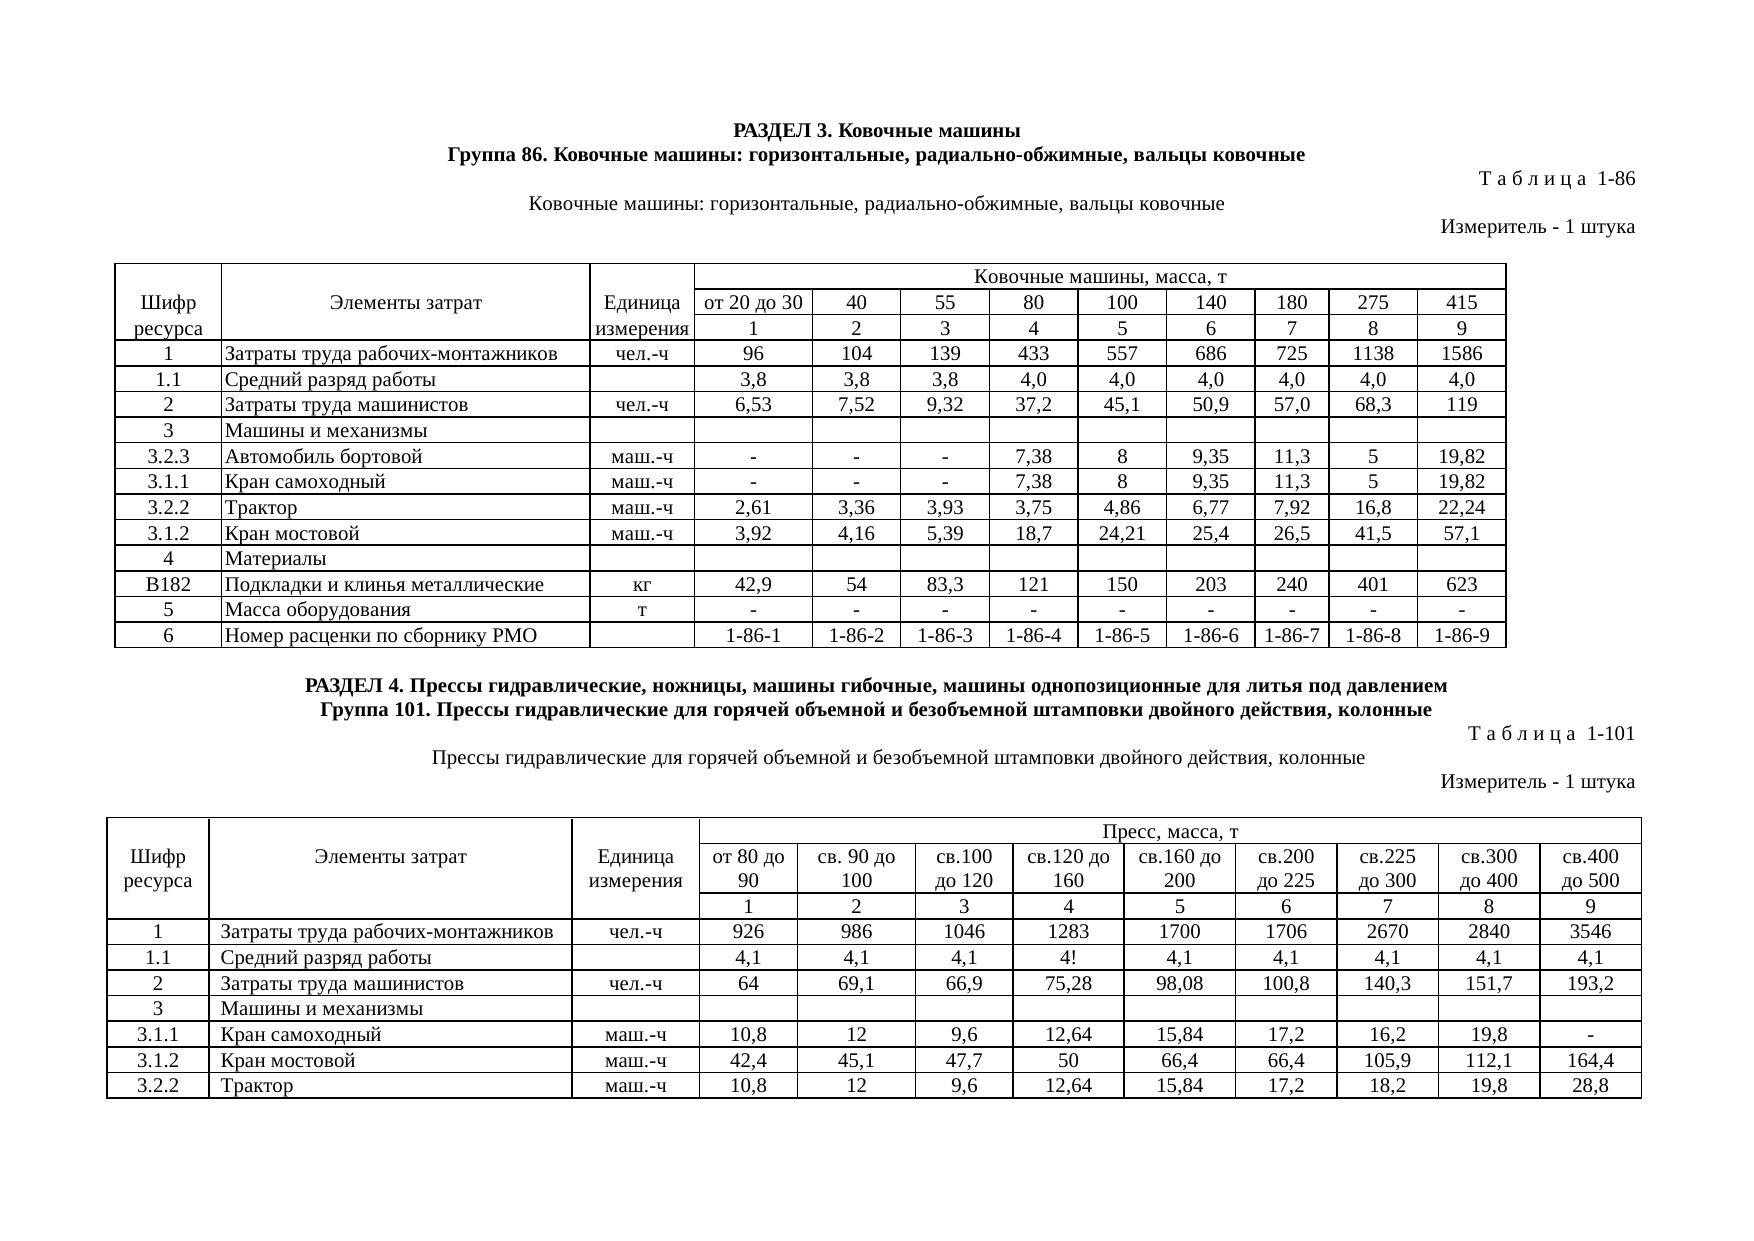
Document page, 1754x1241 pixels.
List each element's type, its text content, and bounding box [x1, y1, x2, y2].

table_cell Материалы [222, 546, 589, 570]
subtitle Группа 101. Прессы гидравлические для горячей объемной и безобъемной штамповки двойного действия, колонные [118, 697, 1636, 721]
table_cell 16,2 [1338, 1022, 1438, 1046]
table_cell 140,3 [1338, 971, 1438, 995]
table_cell - [813, 469, 900, 493]
table_cell св.225 до 300 [1338, 844, 1438, 892]
table_cell 1 [116, 341, 221, 365]
table_cell 66,9 [916, 971, 1012, 995]
table_cell [916, 996, 1012, 1020]
table_cell 6,53 [695, 392, 812, 416]
table_cell т [591, 597, 694, 621]
table_cell 4,0 [1256, 367, 1328, 391]
table_cell 1 [695, 315, 812, 339]
table_cell 6 [1167, 315, 1254, 339]
table_cell маш.-ч [591, 443, 694, 467]
table_cell чел.-ч [573, 971, 699, 995]
table_cell [591, 367, 694, 391]
table_cell 3,92 [695, 520, 812, 544]
table_cell 3 [901, 315, 989, 339]
table_cell 66,4 [1125, 1048, 1235, 1072]
table_cell - [813, 443, 900, 467]
table_cell Кран мостовой [222, 520, 589, 544]
table_cell 2 [116, 392, 221, 416]
table_cell 50 [1014, 1048, 1123, 1072]
table_cell 22,24 [1418, 495, 1505, 519]
table_cell 5 [116, 597, 221, 621]
table_cell 3 [916, 894, 1012, 918]
text Т а б л и ц а 1-101 [118, 721, 1636, 745]
table_cell Машины и механизмы [210, 996, 571, 1020]
table_cell 725 [1256, 341, 1328, 365]
table_cell 64 [700, 971, 797, 995]
table_cell 4,1 [1439, 945, 1539, 969]
table_cell [222, 314, 589, 339]
table_cell - [901, 443, 989, 467]
table_cell 926 [700, 920, 797, 943]
table_cell Затраты труда машинистов [210, 971, 571, 995]
subtitle РАЗДЕЛ 4. Прессы гидравлические, ножницы, машины гибочные, машины однопозиционные для литья под давлением [118, 672, 1636, 697]
table_cell Кран самоходный [210, 1022, 571, 1046]
table_cell 100 [1079, 290, 1166, 314]
table_header [222, 264, 589, 288]
table_cell 433 [990, 341, 1077, 365]
table_cell 12 [798, 1073, 915, 1097]
table_cell 57,0 [1256, 392, 1328, 416]
table_cell 415 [1418, 290, 1505, 314]
table_cell маш.-ч [591, 469, 694, 493]
table_cell 686 [1167, 341, 1254, 365]
table_cell 45,1 [1079, 392, 1166, 416]
table_cell 4,1 [700, 945, 797, 969]
table_cell Подкладки и клинья металлические [222, 572, 589, 596]
table_cell 1586 [1418, 341, 1505, 365]
table_cell чел.-ч [591, 341, 694, 365]
table_header [591, 264, 694, 288]
table_cell Шифр [116, 288, 221, 314]
table_cell 3,8 [813, 367, 900, 391]
table_cell 4,1 [1236, 945, 1336, 969]
table_cell Затраты труда машинистов [222, 392, 589, 416]
text Измеритель - 1 штука [118, 214, 1636, 238]
table_cell [591, 418, 694, 442]
table_cell 240 [1256, 572, 1328, 596]
subtitle Группа 86. Ковочные машины: горизонтальные, радиально-обжимные, вальцы ковочные [118, 142, 1636, 166]
table_cell 4! [1014, 945, 1123, 969]
table_cell 1-86-2 [813, 623, 900, 647]
table_cell [1079, 418, 1166, 442]
subtitle РАЗДЕЛ 3. Ковочные машины [118, 118, 1636, 142]
table_cell 4,1 [1541, 945, 1641, 969]
table_cell - [1167, 597, 1254, 621]
table_cell Элементы затрат [222, 288, 589, 314]
table_cell 121 [990, 572, 1077, 596]
table_cell [1338, 996, 1438, 1020]
table_cell 6 [1236, 894, 1336, 918]
table_cell св. 90 до 100 [798, 844, 915, 892]
table_header [116, 264, 221, 288]
table_cell 3.1.1 [108, 1022, 208, 1046]
table_cell 3.1.2 [116, 520, 221, 544]
table_cell 3546 [1541, 920, 1641, 943]
table_cell св.300 до 400 [1439, 844, 1539, 892]
table_cell 66,4 [1236, 1048, 1336, 1072]
table_cell 623 [1418, 572, 1505, 596]
table_cell Автомобиль бортовой [222, 443, 589, 467]
table_cell маш.-ч [591, 520, 694, 544]
table_cell 98,08 [1125, 971, 1235, 995]
table_cell 18,7 [990, 520, 1077, 544]
table_cell кг [591, 572, 694, 596]
table_cell 15,84 [1125, 1073, 1235, 1097]
table_cell 37,2 [990, 392, 1077, 416]
table_cell Единица [591, 288, 694, 314]
table_cell [695, 546, 812, 570]
table_cell 1700 [1125, 920, 1235, 943]
table_cell Шифр ресурса [108, 843, 208, 892]
table_cell Трактор [210, 1073, 571, 1097]
table_cell 3.1.2 [108, 1048, 208, 1072]
table_cell 4 [1014, 894, 1123, 918]
table_header [210, 818, 572, 842]
table_cell Затраты труда рабочих-монтажников [222, 341, 589, 365]
table_cell 275 [1330, 290, 1417, 314]
table_cell 7,92 [1256, 495, 1328, 519]
table_cell маш.-ч [591, 495, 694, 519]
table_cell Трактор [222, 495, 589, 519]
table_cell [990, 418, 1077, 442]
table_cell 42,9 [695, 572, 812, 596]
table_cell 12 [798, 1022, 915, 1046]
table_cell 28,8 [1541, 1073, 1641, 1097]
table_header Ковочные машины, масса, т [695, 264, 1505, 288]
table_cell - [1541, 1022, 1641, 1046]
table_cell 4,1 [798, 945, 915, 969]
table_cell 3.1.1 [116, 469, 221, 493]
table_cell - [1079, 597, 1166, 621]
table_cell [1256, 418, 1328, 442]
table_cell 3.2.3 [116, 443, 221, 467]
table_cell [1418, 418, 1505, 442]
table_cell Средний разряд работы [210, 945, 571, 969]
table_cell 7 [1256, 315, 1328, 339]
table_cell измерения [591, 314, 694, 339]
table_cell [813, 546, 900, 570]
table_cell - [1418, 597, 1505, 621]
table_cell чел.-ч [573, 920, 699, 943]
table_cell 4,0 [990, 367, 1077, 391]
table_cell 3,8 [901, 367, 989, 391]
table_cell [1418, 546, 1505, 570]
table_cell 1 [700, 894, 797, 918]
table_cell [573, 996, 699, 1020]
table_cell 9,35 [1167, 469, 1254, 493]
table_cell 139 [901, 341, 989, 365]
table_cell 4 [990, 315, 1077, 339]
table_header Пресс, масса, т [700, 818, 1641, 842]
table_cell 69,1 [798, 971, 915, 995]
table_cell 1.1 [116, 367, 221, 391]
table_cell 3.2.2 [116, 495, 221, 519]
table_cell 1-86-3 [901, 623, 989, 647]
table_cell 80 [990, 290, 1077, 314]
table_cell 1-86-6 [1167, 623, 1254, 647]
table_cell 12,64 [1014, 1073, 1123, 1097]
table_cell 11,3 [1256, 469, 1328, 493]
table_cell 1-86-9 [1418, 623, 1505, 647]
table_cell Единица измерения [573, 843, 699, 892]
table_header [573, 818, 699, 842]
table_cell - [1330, 597, 1417, 621]
table_cell - [695, 443, 812, 467]
table_cell 9 [1541, 894, 1641, 918]
table_cell - [695, 597, 812, 621]
table_cell 401 [1330, 572, 1417, 596]
table_cell 16,8 [1330, 495, 1417, 519]
table_cell Машины и механизмы [222, 418, 589, 442]
table_cell - [990, 597, 1077, 621]
table_cell [591, 623, 694, 647]
table_cell св.100 до 120 [916, 844, 1012, 892]
table_cell от 80 до 90 [700, 844, 797, 892]
table_cell 7,38 [990, 443, 1077, 467]
table_cell 2840 [1439, 920, 1539, 943]
table_cell 6,77 [1167, 495, 1254, 519]
table_cell св.200 до 225 [1236, 844, 1336, 892]
table_cell 986 [798, 920, 915, 943]
table_cell 42,4 [700, 1048, 797, 1072]
table_cell 18,2 [1338, 1073, 1438, 1097]
table_cell 7,52 [813, 392, 900, 416]
table_cell 3 [116, 418, 221, 442]
table_cell 9,6 [916, 1022, 1012, 1046]
table_cell 25,4 [1167, 520, 1254, 544]
table_cell 75,28 [1014, 971, 1123, 995]
table_cell 2670 [1338, 920, 1438, 943]
table_cell 47,7 [916, 1048, 1012, 1072]
table_cell [1330, 418, 1417, 442]
table_cell 5 [1330, 469, 1417, 493]
table_cell Кран самоходный [222, 469, 589, 493]
table_cell 2 [813, 315, 900, 339]
table_cell 3,93 [901, 495, 989, 519]
table_cell - [1256, 597, 1328, 621]
table_cell Затраты труда рабочих-монтажников [210, 920, 571, 943]
table_cell 105,9 [1338, 1048, 1438, 1072]
table_cell 3,75 [990, 495, 1077, 519]
table_cell 5 [1079, 315, 1166, 339]
table_cell [1167, 546, 1254, 570]
table_cell 4,0 [1418, 367, 1505, 391]
text Прессы гидравлические для горячей объемной и безобъемной штамповки двойного действия, колонные [118, 745, 1636, 769]
table_cell маш.-ч [573, 1048, 699, 1072]
table_cell Масса оборудования [222, 597, 589, 621]
table_cell 45,1 [798, 1048, 915, 1072]
table_cell 68,3 [1330, 392, 1417, 416]
table_cell 4,1 [916, 945, 1012, 969]
table_cell 83,3 [901, 572, 989, 596]
table_cell 1 [108, 920, 208, 943]
table_cell 4,16 [813, 520, 900, 544]
table_cell 8 [1079, 443, 1166, 467]
table_cell [573, 945, 699, 969]
table_cell 26,5 [1256, 520, 1328, 544]
table_cell 150 [1079, 572, 1166, 596]
table_cell 1-86-7 [1256, 623, 1328, 647]
table_cell маш.-ч [573, 1022, 699, 1046]
table_cell 19,82 [1418, 469, 1505, 493]
table_cell [990, 546, 1077, 570]
table_cell чел.-ч [591, 392, 694, 416]
table_cell 11,3 [1256, 443, 1328, 467]
table_cell - [901, 597, 989, 621]
table_cell 1046 [916, 920, 1012, 943]
table_cell 3 [108, 996, 208, 1020]
text Измеритель - 1 штука [118, 769, 1636, 793]
table_cell 1.1 [108, 945, 208, 969]
table_cell [1439, 996, 1539, 1020]
table_cell 10,8 [700, 1073, 797, 1097]
table_cell 5 [1125, 894, 1235, 918]
table_cell 119 [1418, 392, 1505, 416]
table_cell 1-86-5 [1079, 623, 1166, 647]
table_cell 1138 [1330, 341, 1417, 365]
table_cell [798, 996, 915, 1020]
table_cell [1014, 996, 1123, 1020]
table_cell [1541, 996, 1641, 1020]
table_cell 5,39 [901, 520, 989, 544]
table_cell 54 [813, 572, 900, 596]
table_cell 1-86-4 [990, 623, 1077, 647]
table_cell 19,82 [1418, 443, 1505, 467]
table_cell 41,5 [1330, 520, 1417, 544]
table_cell 1-86-8 [1330, 623, 1417, 647]
table_cell 180 [1256, 290, 1328, 314]
table_cell 4,1 [1125, 945, 1235, 969]
table_cell 100,8 [1236, 971, 1336, 995]
table_cell [108, 892, 208, 918]
table_cell св.120 до 160 [1014, 844, 1123, 892]
text Т а б л и ц а 1-86 [118, 166, 1636, 190]
table_cell Элементы затрат [210, 843, 571, 892]
table_cell 19,8 [1439, 1073, 1539, 1097]
table_cell 9,32 [901, 392, 989, 416]
table_cell 4,0 [1079, 367, 1166, 391]
table_cell 4,86 [1079, 495, 1166, 519]
table_cell 3,36 [813, 495, 900, 519]
table_cell 2 [108, 971, 208, 995]
table_cell 3.2.2 [108, 1073, 208, 1097]
table_cell 24,21 [1079, 520, 1166, 544]
table_cell Номер расценки по сборнику РМО [222, 623, 589, 647]
table_cell [1330, 546, 1417, 570]
table_cell 3,8 [695, 367, 812, 391]
table_cell 140 [1167, 290, 1254, 314]
table_cell 4 [116, 546, 221, 570]
table_cell - [695, 469, 812, 493]
table_cell [1125, 996, 1235, 1020]
table_cell 2 [798, 894, 915, 918]
table_cell 7,38 [990, 469, 1077, 493]
table_cell 1-86-1 [695, 623, 812, 647]
table_header [108, 818, 209, 842]
table_cell 19,8 [1439, 1022, 1539, 1046]
table_cell 40 [813, 290, 900, 314]
table_cell 17,2 [1236, 1022, 1336, 1046]
table_cell [813, 418, 900, 442]
table_cell 8 [1439, 894, 1539, 918]
table_cell 2,61 [695, 495, 812, 519]
table_cell [700, 996, 797, 1020]
table_cell 50,9 [1167, 392, 1254, 416]
table_cell 1283 [1014, 920, 1123, 943]
table_cell В182 [116, 572, 221, 596]
table_cell [901, 546, 989, 570]
table_cell ресурса [116, 314, 221, 339]
table_cell - [813, 597, 900, 621]
table_cell 9,6 [916, 1073, 1012, 1097]
text Ковочные машины: горизонтальные, радиально-обжимные, вальцы ковочные [118, 190, 1636, 214]
table_cell [901, 418, 989, 442]
table_cell [1236, 996, 1336, 1020]
table_cell - [901, 469, 989, 493]
table_cell [591, 546, 694, 570]
table_cell 12,64 [1014, 1022, 1123, 1046]
table_cell маш.-ч [573, 1073, 699, 1097]
table_cell 7 [1338, 894, 1438, 918]
table_cell 8 [1079, 469, 1166, 493]
table_cell 9,35 [1167, 443, 1254, 467]
table_cell 151,7 [1439, 971, 1539, 995]
table_cell св.160 до 200 [1125, 844, 1235, 892]
table_cell 10,8 [700, 1022, 797, 1046]
table_cell 203 [1167, 572, 1254, 596]
table_cell [573, 892, 699, 918]
table_cell 557 [1079, 341, 1166, 365]
table_cell [1256, 546, 1328, 570]
table_cell 9 [1418, 315, 1505, 339]
table_cell 57,1 [1418, 520, 1505, 544]
table_cell 17,2 [1236, 1073, 1336, 1097]
table_cell 1706 [1236, 920, 1336, 943]
table_cell 193,2 [1541, 971, 1641, 995]
table_cell [1079, 546, 1166, 570]
table_cell 8 [1330, 315, 1417, 339]
table_cell 164,4 [1541, 1048, 1641, 1072]
table_cell 5 [1330, 443, 1417, 467]
table_cell от 20 до 30 [695, 290, 812, 314]
table_cell 96 [695, 341, 812, 365]
table_cell [210, 892, 571, 918]
table_cell Средний разряд работы [222, 367, 589, 391]
table_cell 4,0 [1330, 367, 1417, 391]
table_cell 6 [116, 623, 221, 647]
table_cell 15,84 [1125, 1022, 1235, 1046]
table_cell 4,0 [1167, 367, 1254, 391]
table_cell 4,1 [1338, 945, 1438, 969]
table_cell Кран мостовой [210, 1048, 571, 1072]
table_cell 55 [901, 290, 989, 314]
table_cell [1167, 418, 1254, 442]
table_cell [695, 418, 812, 442]
table_cell 104 [813, 341, 900, 365]
table_cell св.400 до 500 [1541, 844, 1641, 892]
table_cell 112,1 [1439, 1048, 1539, 1072]
